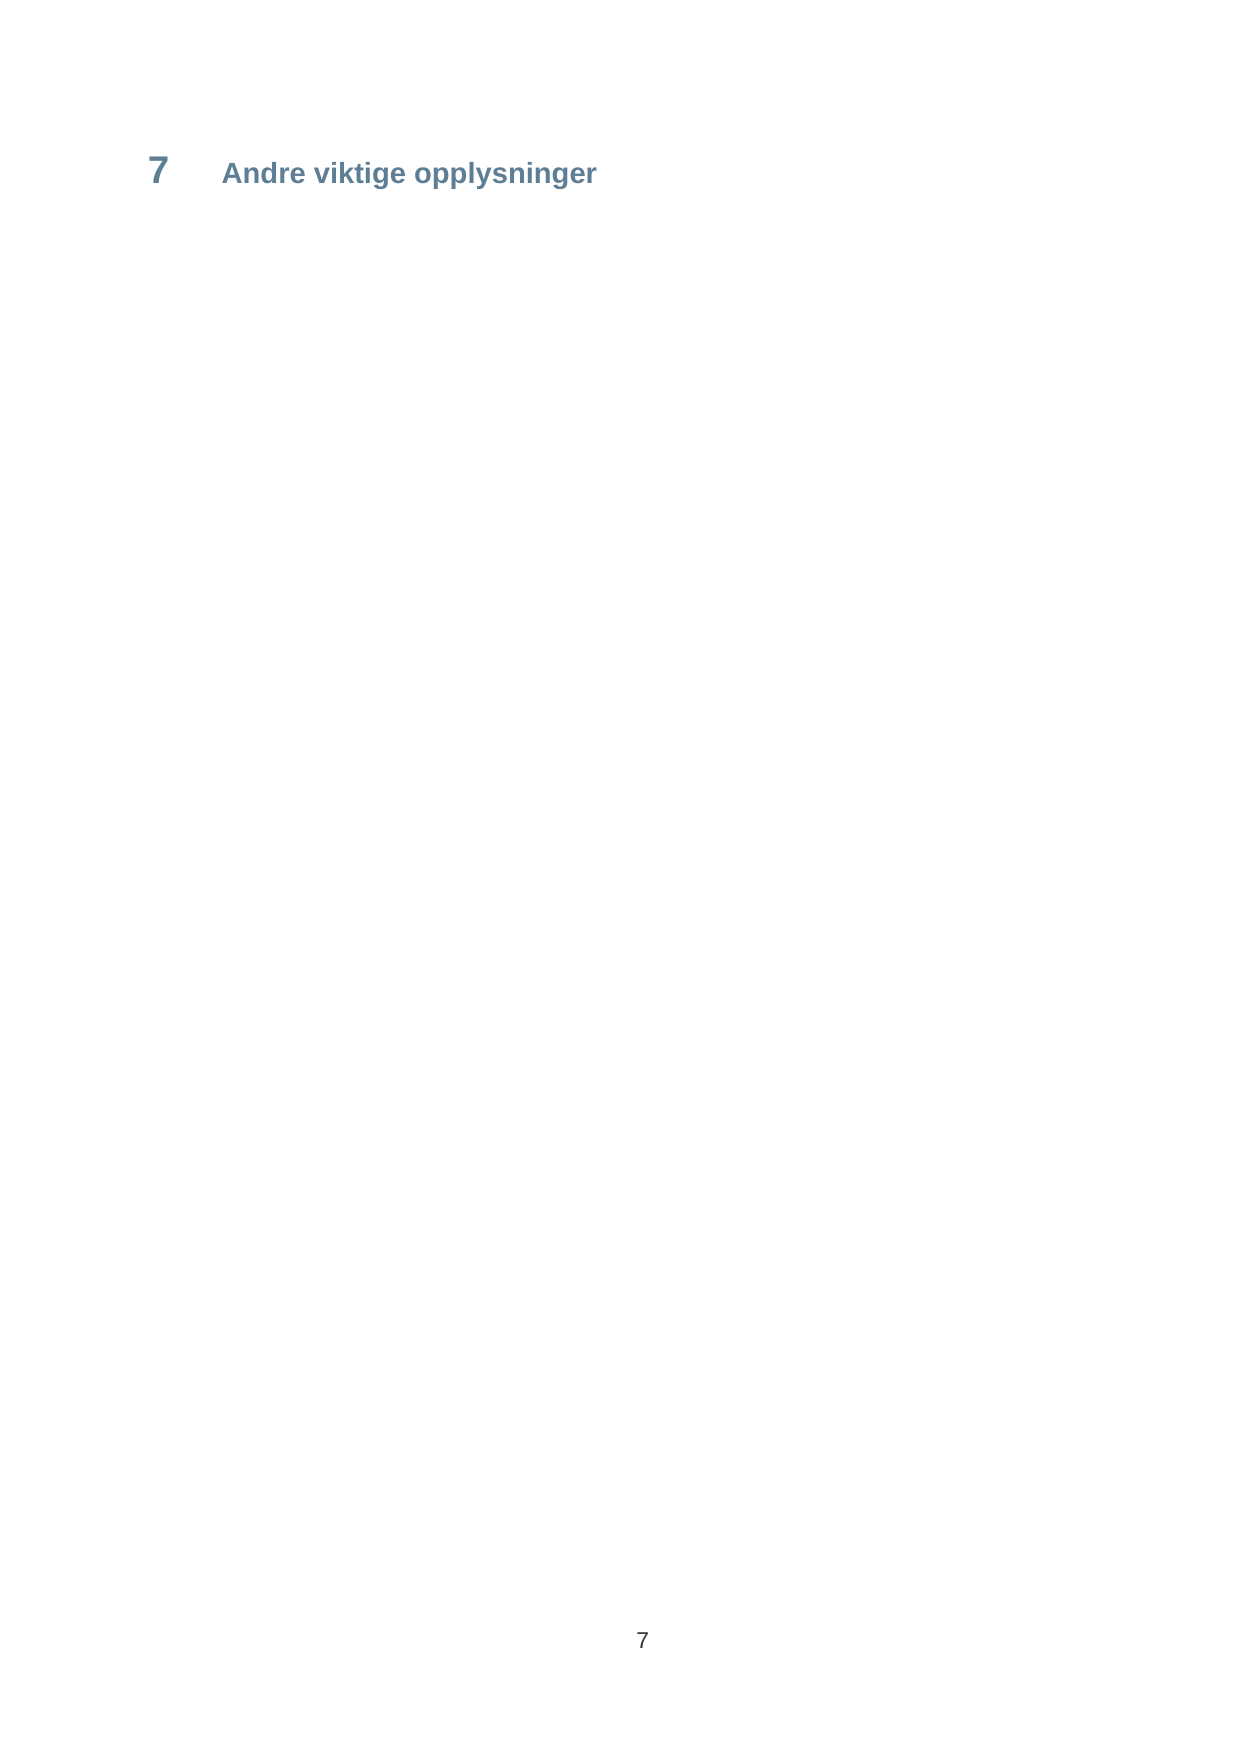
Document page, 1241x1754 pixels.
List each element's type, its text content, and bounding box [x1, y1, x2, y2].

subtitle Andre viktige opplysninger [148, 148, 1137, 192]
